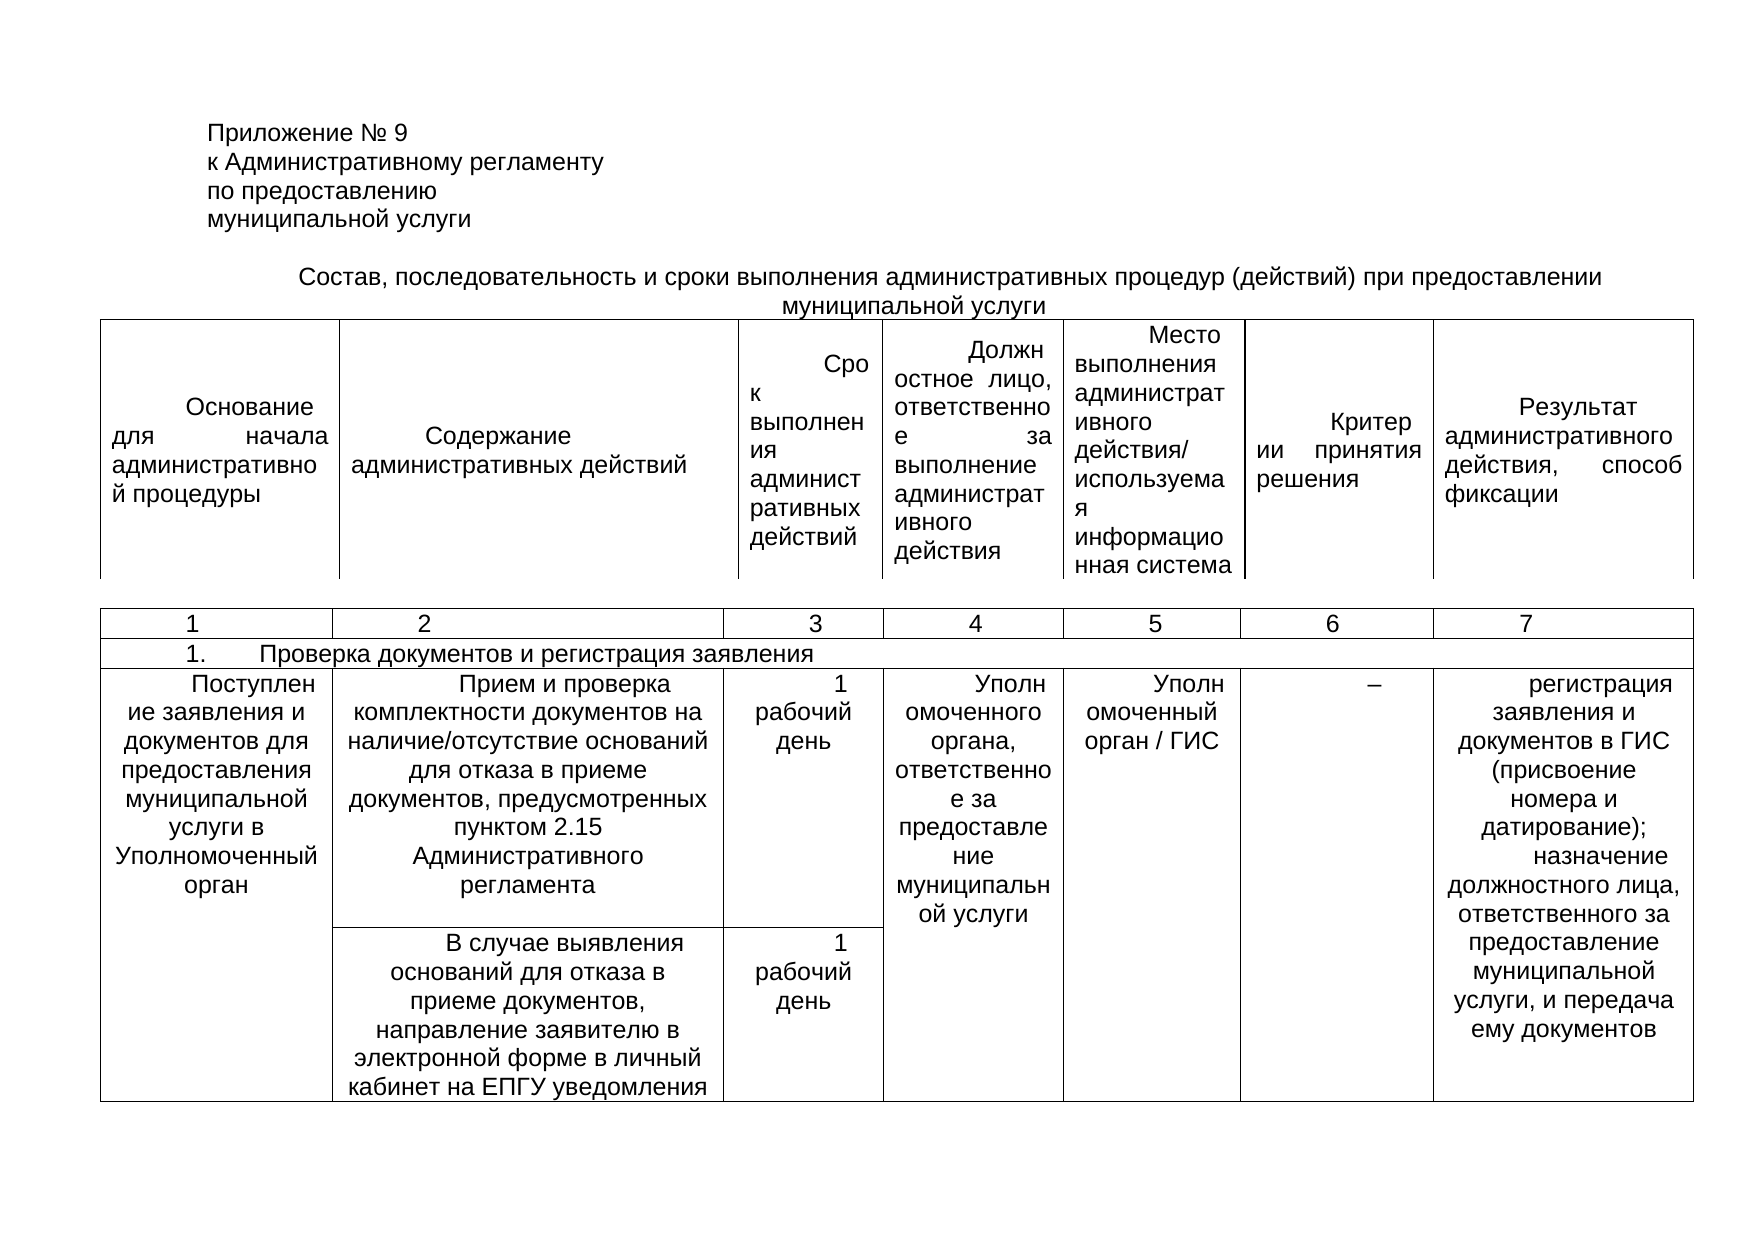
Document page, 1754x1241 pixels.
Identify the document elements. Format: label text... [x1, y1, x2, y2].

text муниципальной услуги [133, 204, 1695, 233]
text по предоставлению [133, 176, 1695, 204]
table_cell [333, 928, 723, 1101]
table_header 5 [1064, 609, 1240, 638]
table_cell – [1241, 669, 1433, 1101]
table_header Критерии принятия решения [1246, 320, 1433, 579]
table_cell Уполномоченного органа, ответственное за предоставление муниципальной услуги [884, 669, 1063, 1101]
table_cell Прием и проверка комплектности документов на наличие/отсутствие оснований для отказа в приеме документов, предусмотренных пунктом 2.15 Административного регламента [333, 669, 723, 927]
table_header 1 [101, 609, 332, 638]
table_header Содержание административных действий [340, 320, 738, 579]
table_header 7 [1434, 609, 1693, 638]
table_header 4 [884, 609, 1063, 638]
table_cell Уполномоченный орган / ГИС [1064, 669, 1240, 1101]
table_cell 1 рабочий день [724, 928, 883, 1101]
table_header 2 [333, 609, 723, 638]
table_header Срок выполнения административных действий [739, 320, 882, 579]
table_header Результат административного действия, способ фиксации [1434, 320, 1693, 579]
table_cell регистрация заявления и документов в ГИС (присвоение номера и датирование); назначение должностного лица, ответственного за предоставление муниципальной услуги, и передача ему документов [1434, 669, 1693, 1101]
table_header Должностное лицо, ответственное за выполнение административного действия [883, 320, 1063, 579]
text к Административному регламенту [133, 147, 1695, 176]
table_cell Поступление заявления и документов для предоставления муниципальной услуги в Уполномоченный орган [101, 669, 332, 1101]
table_header Место выполнения административного действия/ используемая информационная система [1064, 320, 1244, 579]
table_header 3 [724, 609, 883, 638]
text Приложение № 9 [133, 118, 1695, 147]
table_header Основание для начала административной процедуры [101, 320, 339, 579]
table_cell Проверка документов и регистрация заявления [101, 639, 1693, 667]
text Состав, последовательность и сроки выполнения административных процедур (действий) при предоставлении муниципальной услуги [133, 262, 1695, 319]
table_header 6 [1241, 609, 1433, 638]
table_cell 1 рабочий день [724, 669, 883, 927]
